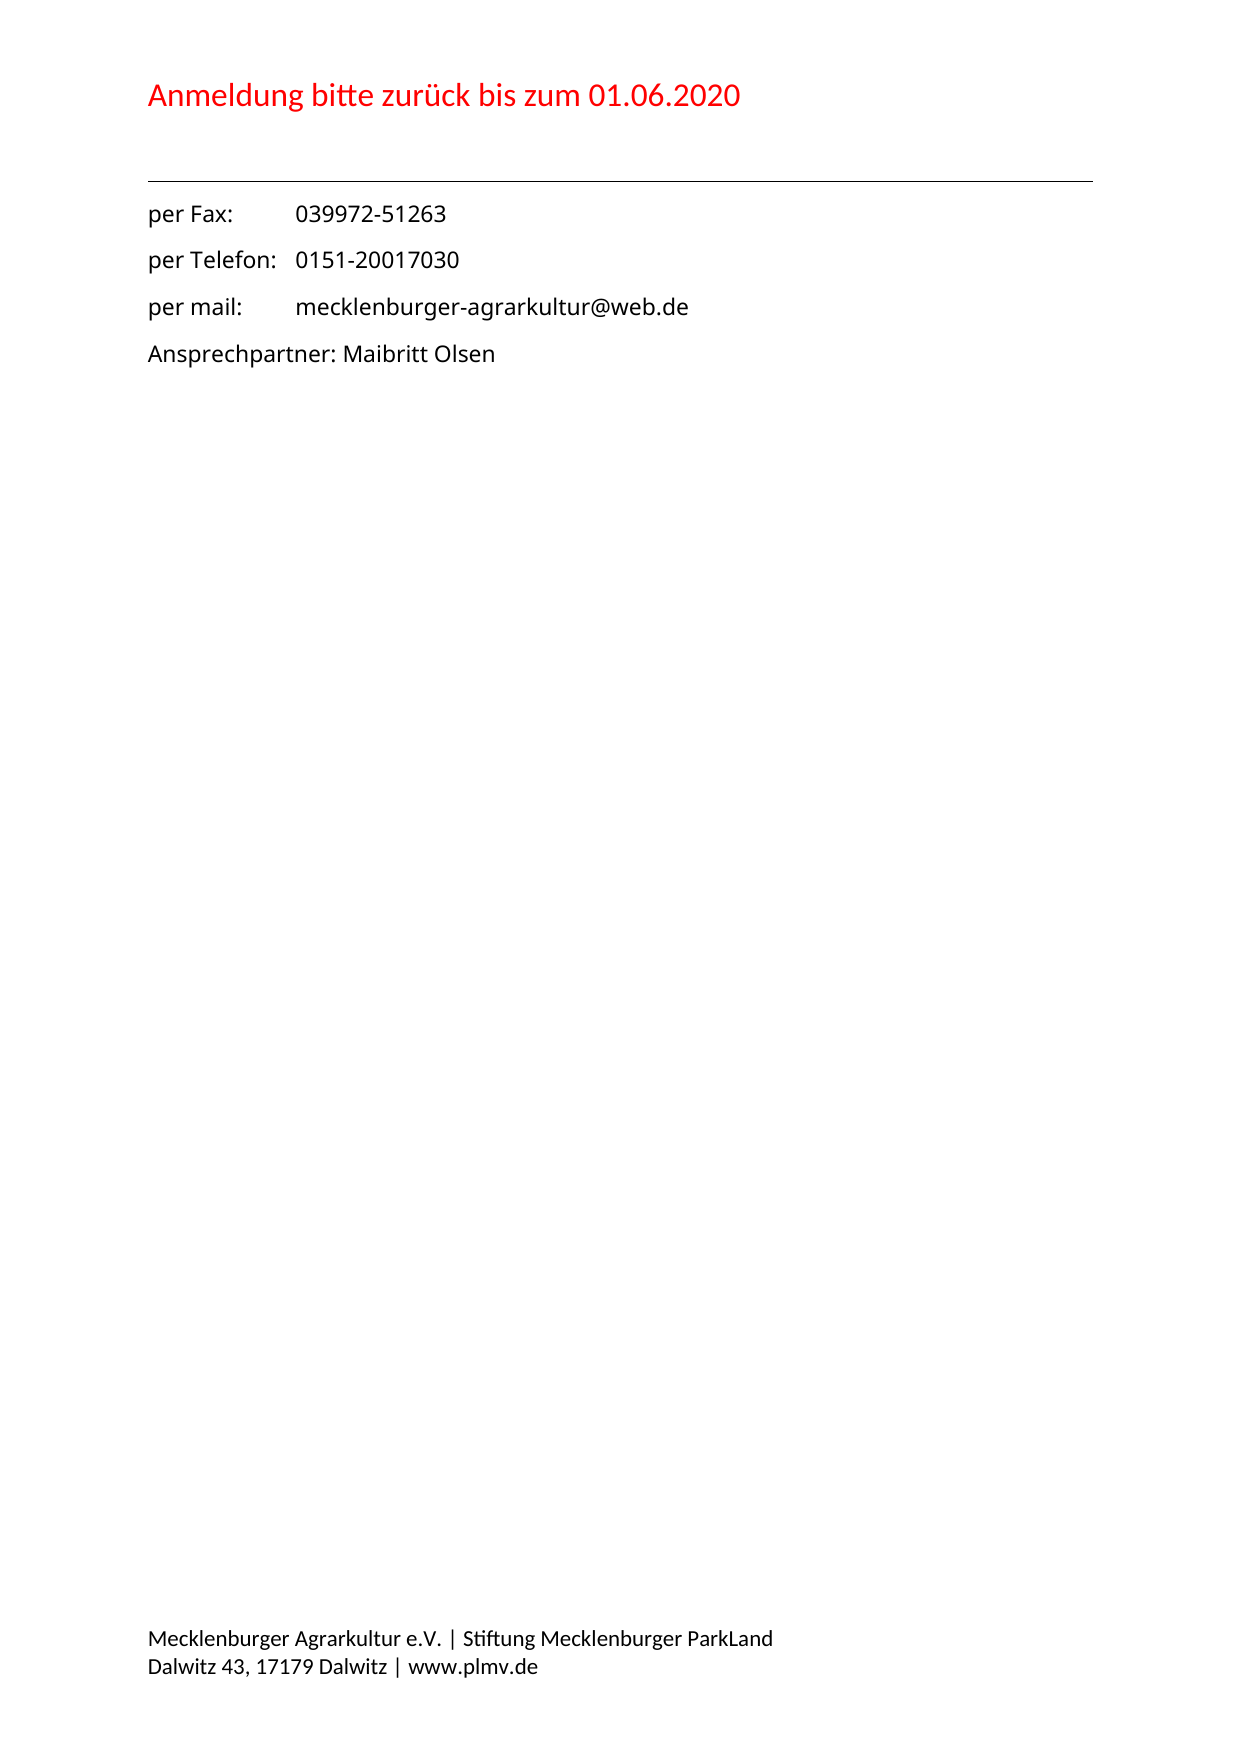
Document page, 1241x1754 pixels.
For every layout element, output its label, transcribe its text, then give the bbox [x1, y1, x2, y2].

text Ansprechpartner: Maibritt Olsen [148, 338, 1093, 369]
text per Telefon: 0151-20017030 [148, 244, 1093, 276]
text per mail: mecklenburger-agrarkultur@web.de [148, 291, 1093, 323]
text per Fax: 039972-51263 [148, 198, 1093, 229]
